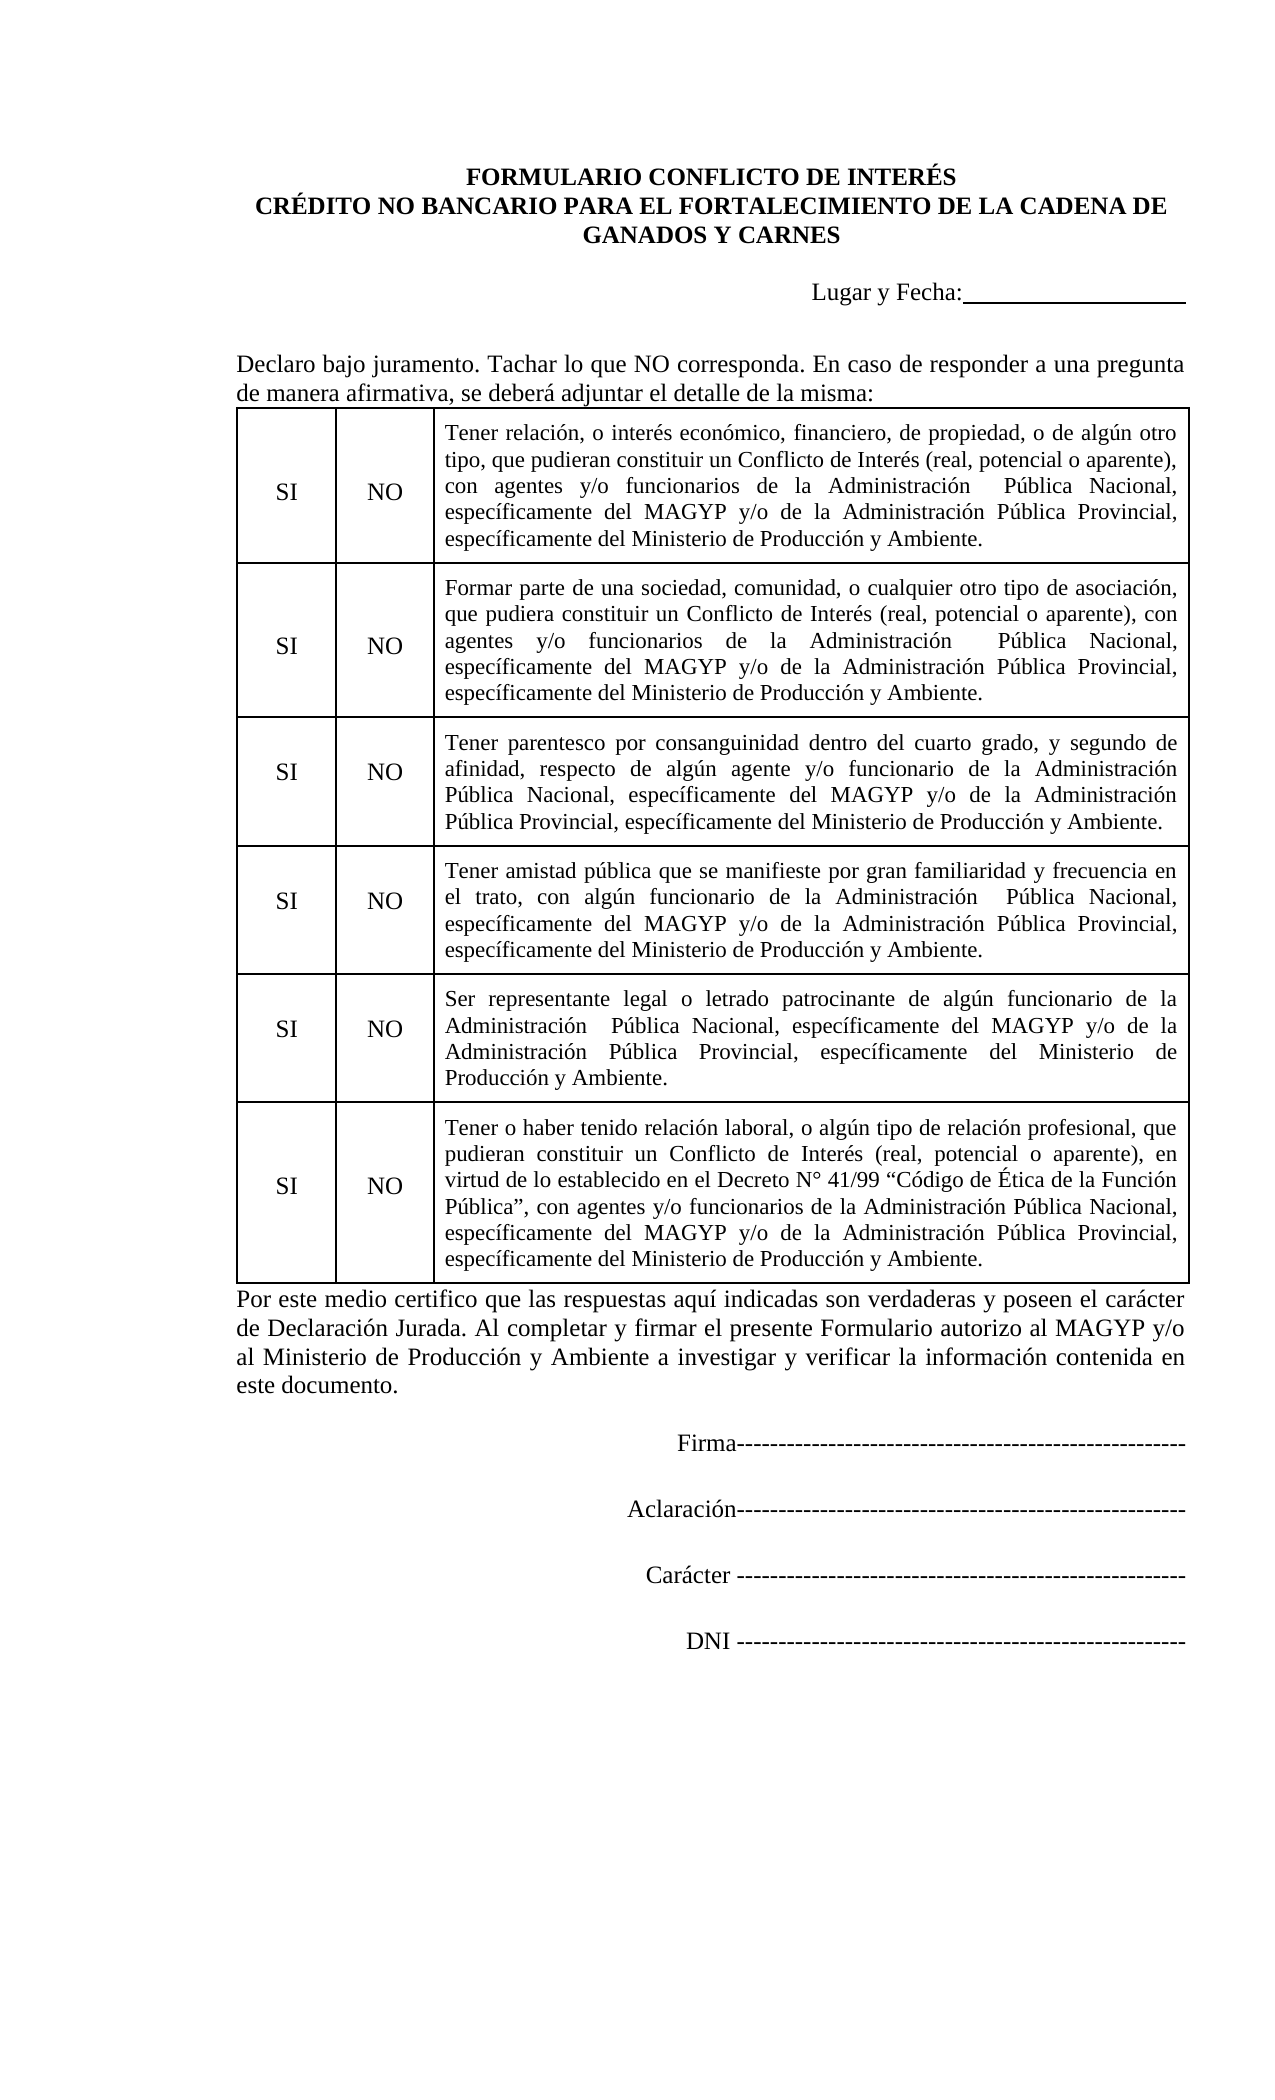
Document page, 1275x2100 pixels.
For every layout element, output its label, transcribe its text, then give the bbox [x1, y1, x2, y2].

text Firma------------------------------------------------------ [236, 1428, 1186, 1457]
text Declaro bajo juramento. Tachar lo que NO corresponda. En caso de responder a una pregunta de manera afirmativa, se deberá adjuntar el detalle de la misma: [236, 349, 1186, 407]
table_cell NO [337, 975, 433, 1101]
table_cell SI [238, 975, 335, 1101]
table_header NO [337, 409, 433, 562]
table_cell NO [337, 564, 433, 716]
table_cell Formar parte de una sociedad, comunidad, o cualquier otro tipo de asociación, que pudiera constituir un Conflicto de Interés (real, potencial o aparente), con agentes y/o funcionarios de la Administración Pública Nacional, específicamente del MAGYP y/o de la Administración Pública Provincial, específicamente del Ministerio de Producción y Ambiente. [435, 564, 1188, 716]
table_cell SI [238, 847, 335, 973]
text Lugar y Fecha: [236, 277, 1186, 306]
text Carácter ------------------------------------------------------ [236, 1560, 1186, 1589]
text FORMULARIO CONFLICTO DE INTERÉS [236, 162, 1186, 191]
table_cell NO [337, 847, 433, 973]
table_cell SI [238, 1103, 335, 1282]
table_cell NO [337, 1103, 433, 1282]
table_cell NO [337, 718, 433, 844]
text GANADOS Y CARNES [236, 220, 1186, 249]
text Aclaración------------------------------------------------------ [236, 1494, 1186, 1523]
table_cell SI [238, 564, 335, 716]
table_cell Tener parentesco por consanguinidad dentro del cuarto grado, y segundo de afinidad, respecto de algún agente y/o funcionario de la Administración Pública Nacional, específicamente del MAGYP y/o de la Administración Pública Provincial, específicamente del Ministerio de Producción y Ambiente. [435, 718, 1188, 844]
text Por este medio certifico que las respuestas aquí indicadas son verdaderas y poseen el carácter de Declaración Jurada. Al completar y firmar el presente Formulario autorizo al MAGYP y/o al Ministerio de Producción y Ambiente a investigar y verificar la información contenida en este documento. [236, 1284, 1186, 1399]
table_cell SI [238, 718, 335, 844]
table_cell Tener amistad pública que se manifieste por gran familiaridad y frecuencia en el trato, con algún funcionario de la Administración Pública Nacional, específicamente del MAGYP y/o de la Administración Pública Provincial, específicamente del Ministerio de Producción y Ambiente. [435, 847, 1188, 973]
text DNI ------------------------------------------------------ [236, 1626, 1186, 1655]
table_cell Ser representante legal o letrado patrocinante de algún funcionario de la Administración Pública Nacional, específicamente del MAGYP y/o de la Administración Pública Provincial, específicamente del Ministerio de Producción y Ambiente. [435, 975, 1188, 1101]
table_cell Tener o haber tenido relación laboral, o algún tipo de relación profesional, que pudieran constituir un Conflicto de Interés (real, potencial o aparente), en virtud de lo establecido en el Decreto N° 41/99 “Código de Ética de la Función Pública”, con agentes y/o funcionarios de la Administración Pública Nacional, específicamente del MAGYP y/o de la Administración Pública Provincial, específicamente del Ministerio de Producción y Ambiente. [435, 1103, 1188, 1282]
text CRÉDITO NO BANCARIO PARA EL FORTALECIMIENTO DE LA CADENA DE [236, 191, 1186, 220]
table_header SI [238, 409, 335, 562]
table_header Tener relación, o interés económico, financiero, de propiedad, o de algún otro tipo, que pudieran constituir un Conflicto de Interés (real, potencial o aparente), con agentes y/o funcionarios de la Administración Pública Nacional, específicamente del MAGYP y/o de la Administración Pública Provincial, específicamente del Ministerio de Producción y Ambiente. [435, 409, 1188, 562]
